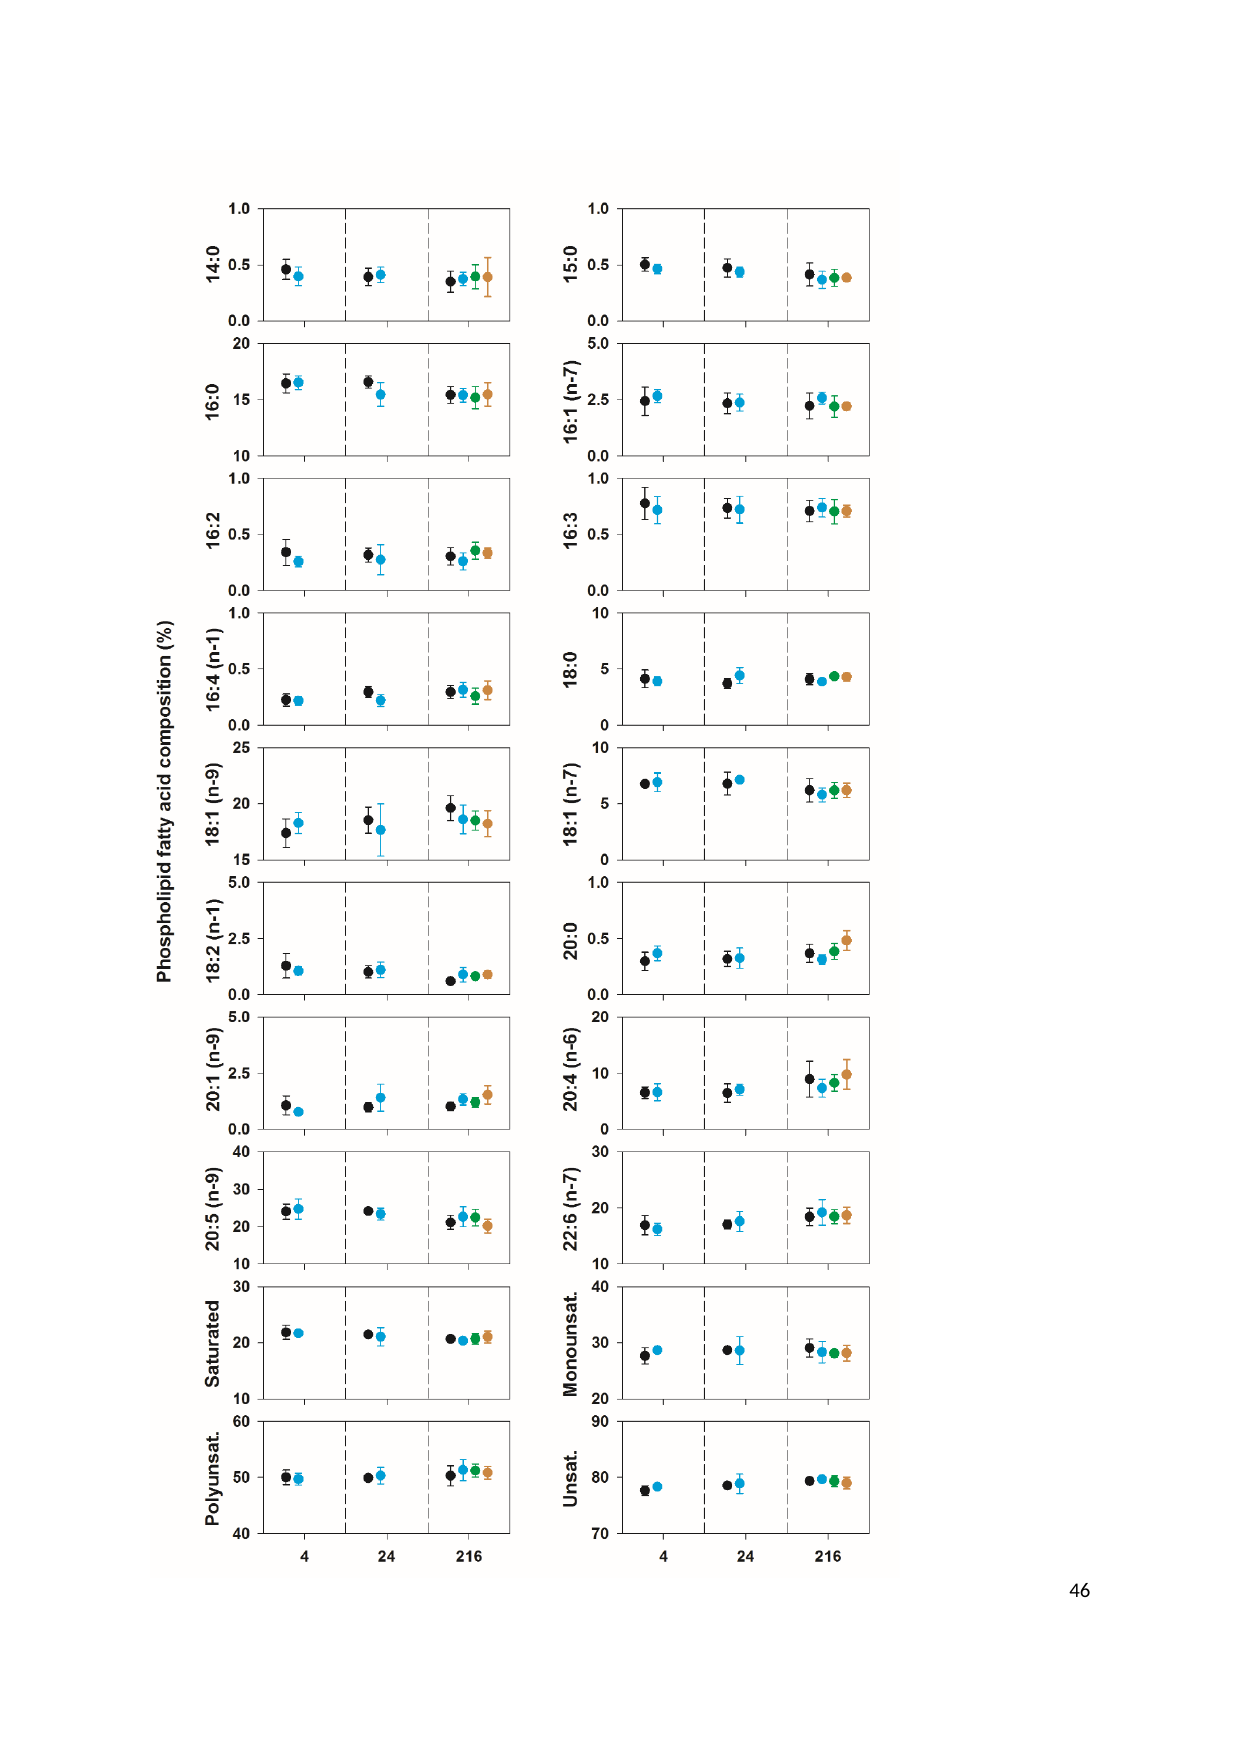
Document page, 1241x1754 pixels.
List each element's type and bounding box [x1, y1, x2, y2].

picture [150, 150, 900, 1578]
